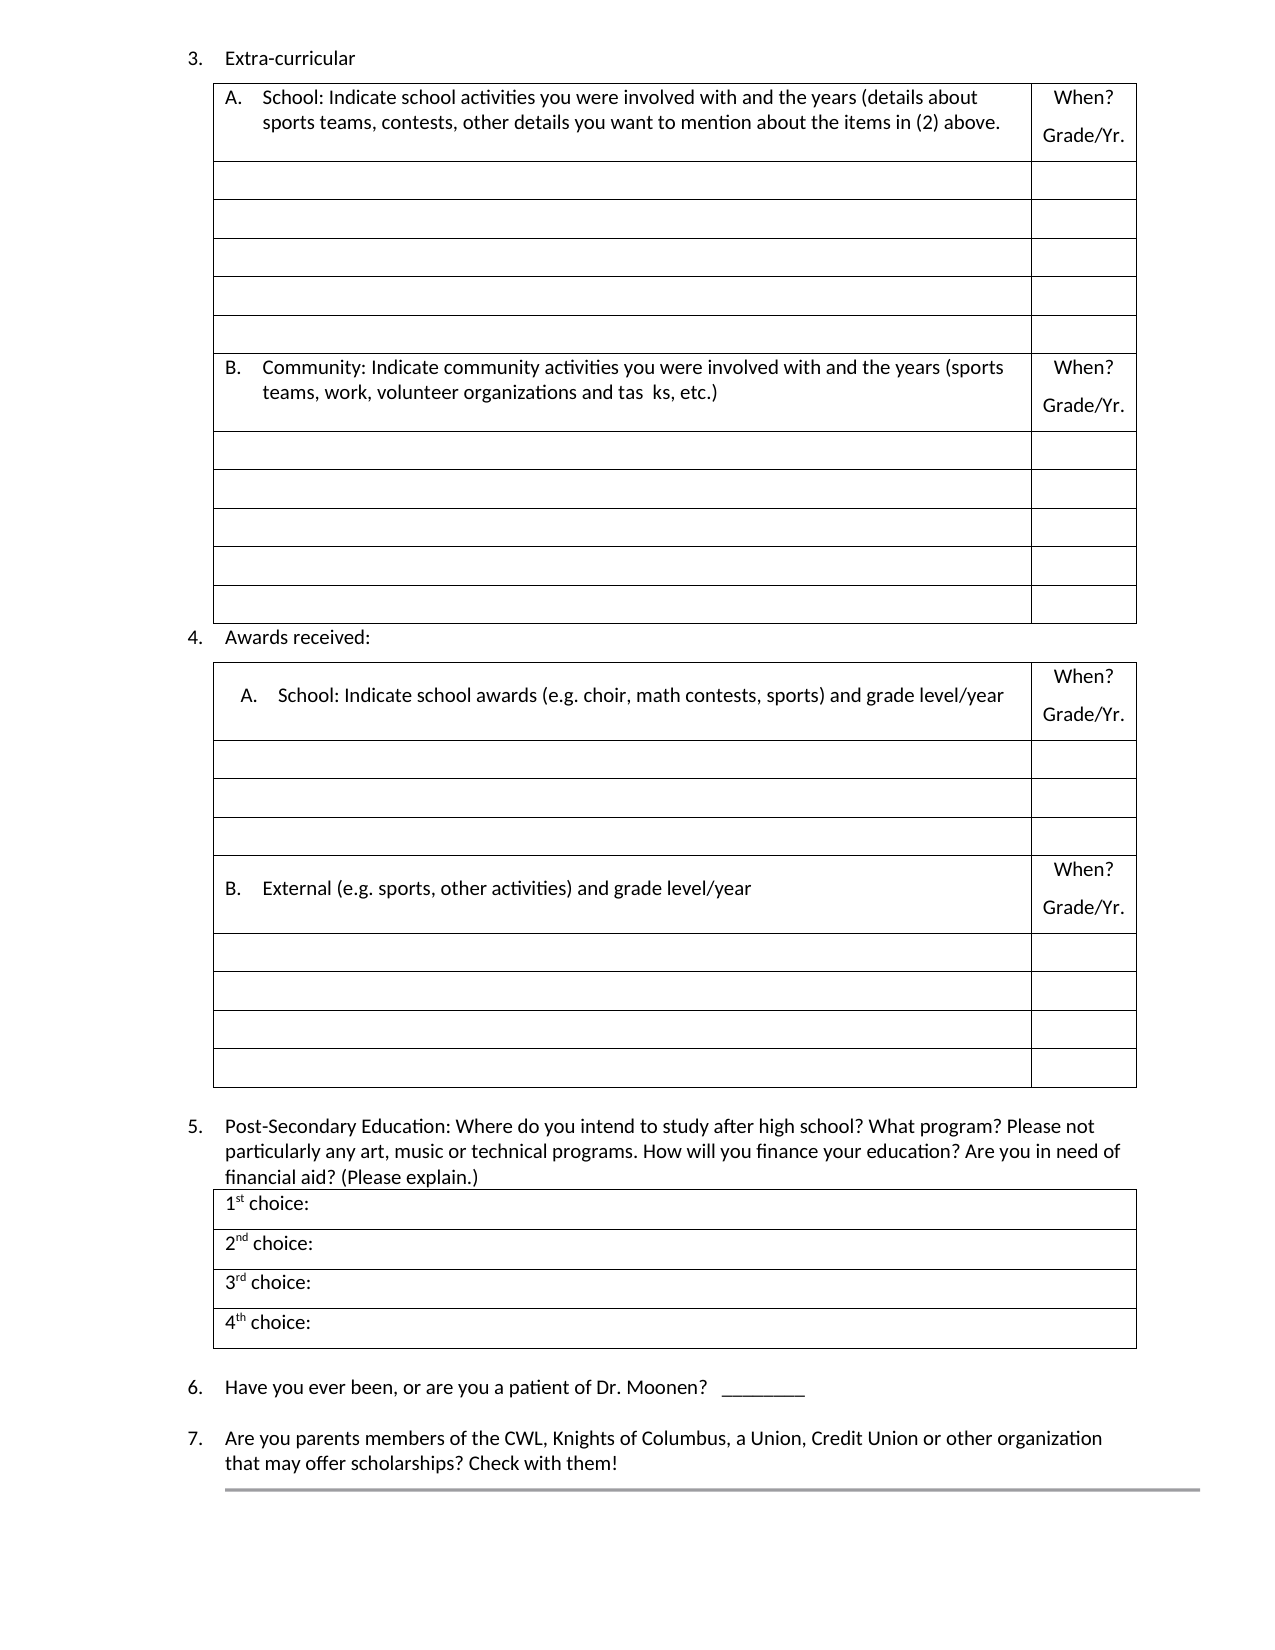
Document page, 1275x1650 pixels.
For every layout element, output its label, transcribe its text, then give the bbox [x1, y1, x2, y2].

table_cell [214, 277, 1031, 314]
table_cell [1032, 972, 1136, 1010]
table_cell [1032, 741, 1136, 778]
table_cell [1032, 1011, 1136, 1048]
table_cell [1032, 818, 1136, 855]
table_cell Community: Indicate community activities you were involved with and the years (sports teams, work, volunteer organizations and tas ks, etc.) [214, 354, 1031, 431]
table_cell 4th choice: [214, 1309, 1136, 1348]
table_cell [1032, 277, 1136, 314]
table_cell [214, 509, 1031, 546]
table_cell [1032, 934, 1136, 971]
table_cell [214, 972, 1031, 1010]
table_header When? Grade/Yr. [1032, 84, 1136, 161]
table_cell [1032, 162, 1136, 199]
list Are you parents members of the CWL, Knights of Columbus, a Union, Credit Union or other organization that may offer scholarships? Check with them! [187, 1425, 1125, 1476]
table_cell [1032, 1049, 1136, 1087]
table_cell [214, 741, 1031, 778]
table_cell [1032, 779, 1136, 817]
table_cell [214, 239, 1031, 276]
table_cell [214, 779, 1031, 817]
table_cell [214, 934, 1031, 971]
table_cell When? Grade/Yr. [1032, 856, 1136, 933]
table_cell [214, 1011, 1031, 1048]
table_cell [214, 586, 1031, 623]
table_cell [214, 818, 1031, 855]
table_cell [1032, 432, 1136, 469]
table_cell External (e.g. sports, other activities) and grade level/year [214, 856, 1031, 933]
table_cell [214, 1049, 1031, 1087]
table_cell [1032, 509, 1136, 546]
table_header School: Indicate school activities you were involved with and the years (details about sports teams, contests, other details you want to mention about the items in (2) above. [214, 84, 1031, 161]
list Awards received: [187, 624, 1125, 649]
table_header When? Grade/Yr. [1032, 663, 1136, 740]
table_cell [214, 162, 1031, 199]
table_cell [1032, 239, 1136, 276]
list Extra-curricular [187, 45, 1125, 70]
table_header School: Indicate school awards (e.g. choir, math contests, sports) and grade level/year [214, 663, 1031, 740]
table_cell [1032, 547, 1136, 584]
table_cell 2nd choice: [214, 1230, 1136, 1268]
table_header 1st choice: [214, 1190, 1136, 1229]
table_cell [214, 547, 1031, 584]
table_cell [214, 432, 1031, 469]
list Post-Secondary Education: Where do you intend to study after high school? What program? Please not particularly any art, music or technical programs. How will you finance your education? Are you in need of financial aid? (Please explain.) [187, 1113, 1181, 1189]
table_cell 3rd choice: [214, 1270, 1136, 1308]
list Have you ever been, or are you a patient of Dr. Moonen? ________ [187, 1374, 1125, 1399]
table_cell [214, 316, 1031, 353]
table_cell When? Grade/Yr. [1032, 354, 1136, 431]
table_cell [1032, 316, 1136, 353]
table_cell [214, 200, 1031, 238]
table_cell [214, 470, 1031, 508]
table_cell [1032, 586, 1136, 623]
table_cell [1032, 200, 1136, 238]
table_cell [1032, 470, 1136, 508]
